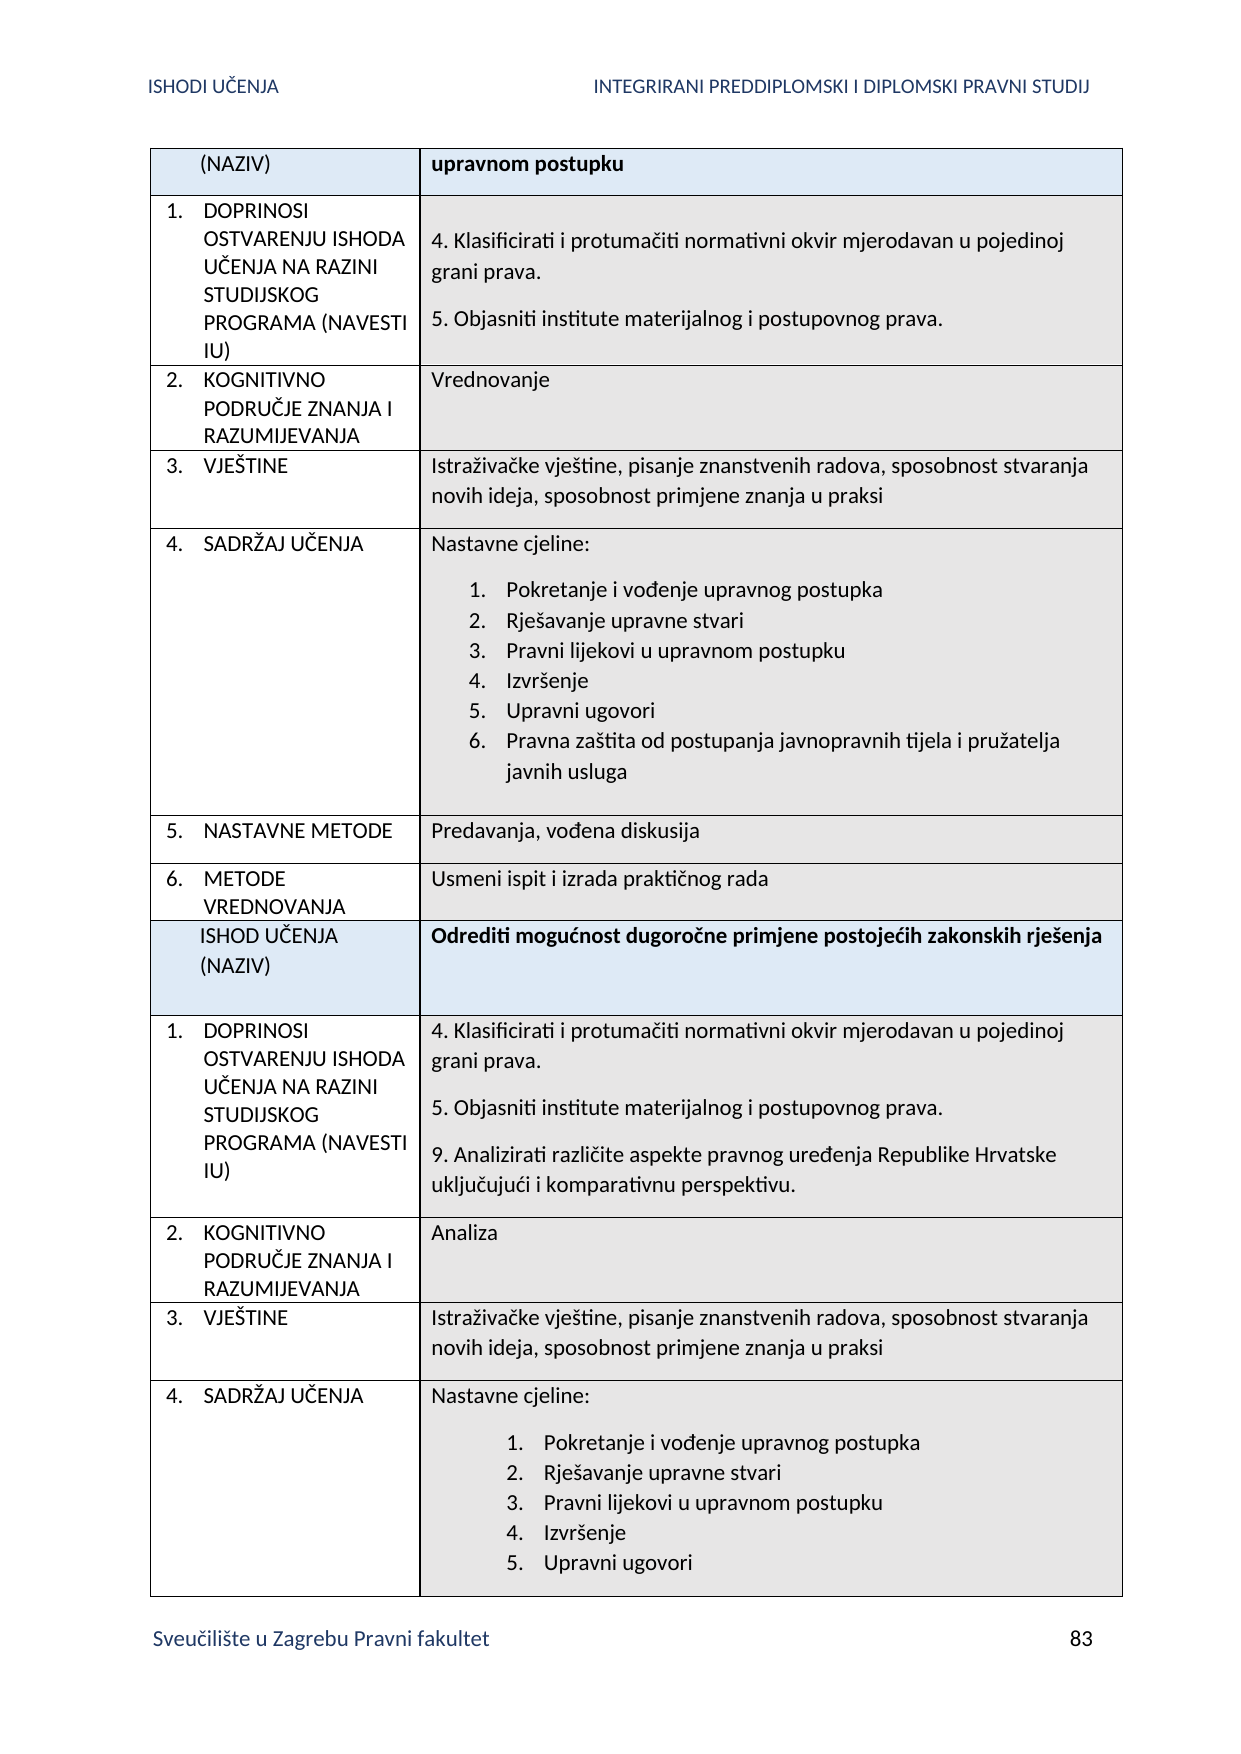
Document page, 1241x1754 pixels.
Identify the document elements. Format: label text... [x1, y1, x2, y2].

table_cell Predavanja, vođena diskusija [421, 816, 1122, 863]
table_cell VJEŠTINE [151, 1303, 419, 1380]
table_cell Usmeni ispit i izrada praktičnog rada [421, 864, 1122, 920]
table_cell SADRŽAJ UČENJA [151, 529, 419, 815]
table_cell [151, 149, 419, 195]
table_cell 4. Klasificirati i protumačiti normativni okvir mjerodavan u pojedinoj grani prava. 5. Objasniti institute materijalnog i postupovnog prava. [421, 196, 1122, 364]
table_cell NASTAVNE METODE [151, 816, 419, 863]
table_cell DOPRINOSI OSTVARENJU ISHODA UČENJA NA RAZINI STUDIJSKOG PROGRAMA (NAVESTI IU) [151, 196, 419, 364]
table_cell Odrediti mogućnost dugoročne primjene postojećih zakonskih rješenja [421, 921, 1122, 1015]
table_cell SADRŽAJ UČENJA [151, 1381, 419, 1596]
table_cell DOPRINOSI OSTVARENJU ISHODA UČENJA NA RAZINI STUDIJSKOG PROGRAMA (NAVESTI IU) [151, 1016, 419, 1217]
table_cell Analiza [421, 1218, 1122, 1302]
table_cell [421, 149, 1122, 195]
table_cell METODE VREDNOVANJA [151, 864, 419, 920]
table_cell VJEŠTINE [151, 451, 419, 528]
table_cell Vrednovanje [421, 366, 1122, 450]
table_cell 4. Klasificirati i protumačiti normativni okvir mjerodavan u pojedinoj grani prava. 5. Objasniti institute materijalnog i postupovnog prava. 9. Analizirati različite aspekte pravnog uređenja Republike Hrvatske uključujući i komparativnu perspektivu. [421, 1016, 1122, 1217]
table_cell ISHOD UČENJA (NAZIV) [151, 921, 419, 1015]
table_cell KOGNITIVNO PODRUČJE ZNANJA I RAZUMIJEVANJA [151, 1218, 419, 1302]
table_cell Istraživačke vještine, pisanje znanstvenih radova, sposobnost stvaranja novih ideja, sposobnost primjene znanja u praksi [421, 1303, 1122, 1380]
table_cell Istraživačke vještine, pisanje znanstvenih radova, sposobnost stvaranja novih ideja, sposobnost primjene znanja u praksi [421, 451, 1122, 528]
table_cell KOGNITIVNO PODRUČJE ZNANJA I RAZUMIJEVANJA [151, 366, 419, 450]
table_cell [421, 1381, 1122, 1596]
